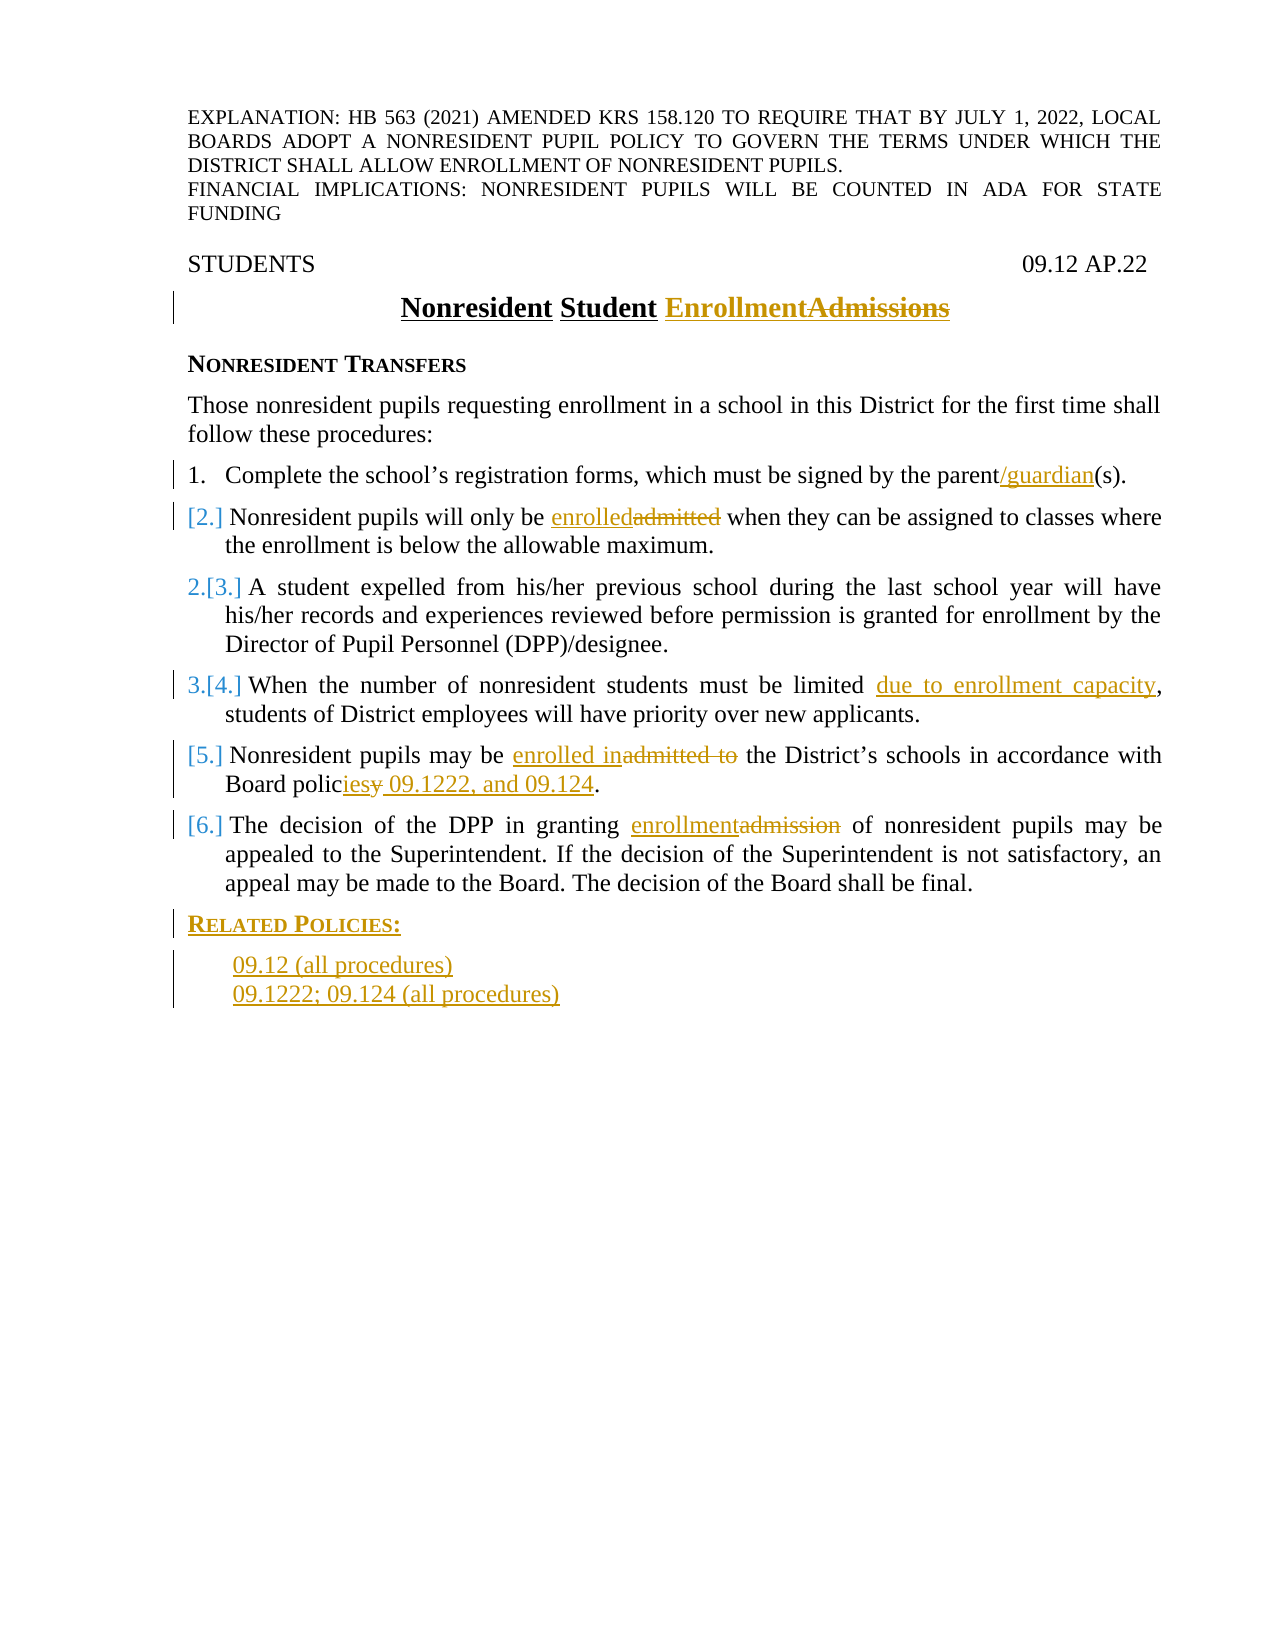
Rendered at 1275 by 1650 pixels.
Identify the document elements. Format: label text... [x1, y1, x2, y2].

list Complete the school’s registration forms, which must be signed by the parent(s). [187, 460, 1162, 489]
list Nonresident pupils will only be when they can be assigned to classes where the enrollment is below the allowable maximum. [187, 502, 1162, 559]
list The decision of the DPP in granting of nonresident pupils may be appealed to the Superintendent. If the decision of the Superintendent is not satisfactory, an appeal may be made to the Board. The decision of the Board shall be final. [187, 810, 1162, 897]
title Nonresident Student [187, 291, 1162, 324]
text Those nonresident pupils requesting enrollment in a school in this District for the first time shall follow these procedures: [187, 390, 1162, 448]
subtitle Nonresident Transfers [187, 349, 1162, 378]
list When the number of nonresident students must be limited , students of District employees will have priority over new applicants. [187, 670, 1162, 728]
list Nonresident pupils may be the District’s schools in accordance with Board polic. [187, 740, 1162, 798]
text FINANCIAL IMPLICATIONS: NONRESIDENT PUPILS WILL BE COUNTED IN ADA FOR STATE FUNDING [187, 177, 1162, 225]
list A student expelled from his/her previous school during the last school year will have his/her records and experiences reviewed before permission is granted for enrollment by the Director of Pupil Personnel (DPP)/designee. [187, 572, 1162, 658]
text EXPLANATION: HB 563 (2021) AMENDED KRS 158.120 TO REQUIRE THAT BY JULY 1, 2022, LOCAL BOARDS ADOPT A NONRESIDENT PUPIL POLICY TO GOVERN THE TERMS UNDER WHICH THE DISTRICT SHALL ALLOW ENROLLMENT OF NONRESIDENT PUPILS. [187, 105, 1162, 177]
subtitle STUDENTS BP09.12 AP.22 [187, 249, 1162, 278]
